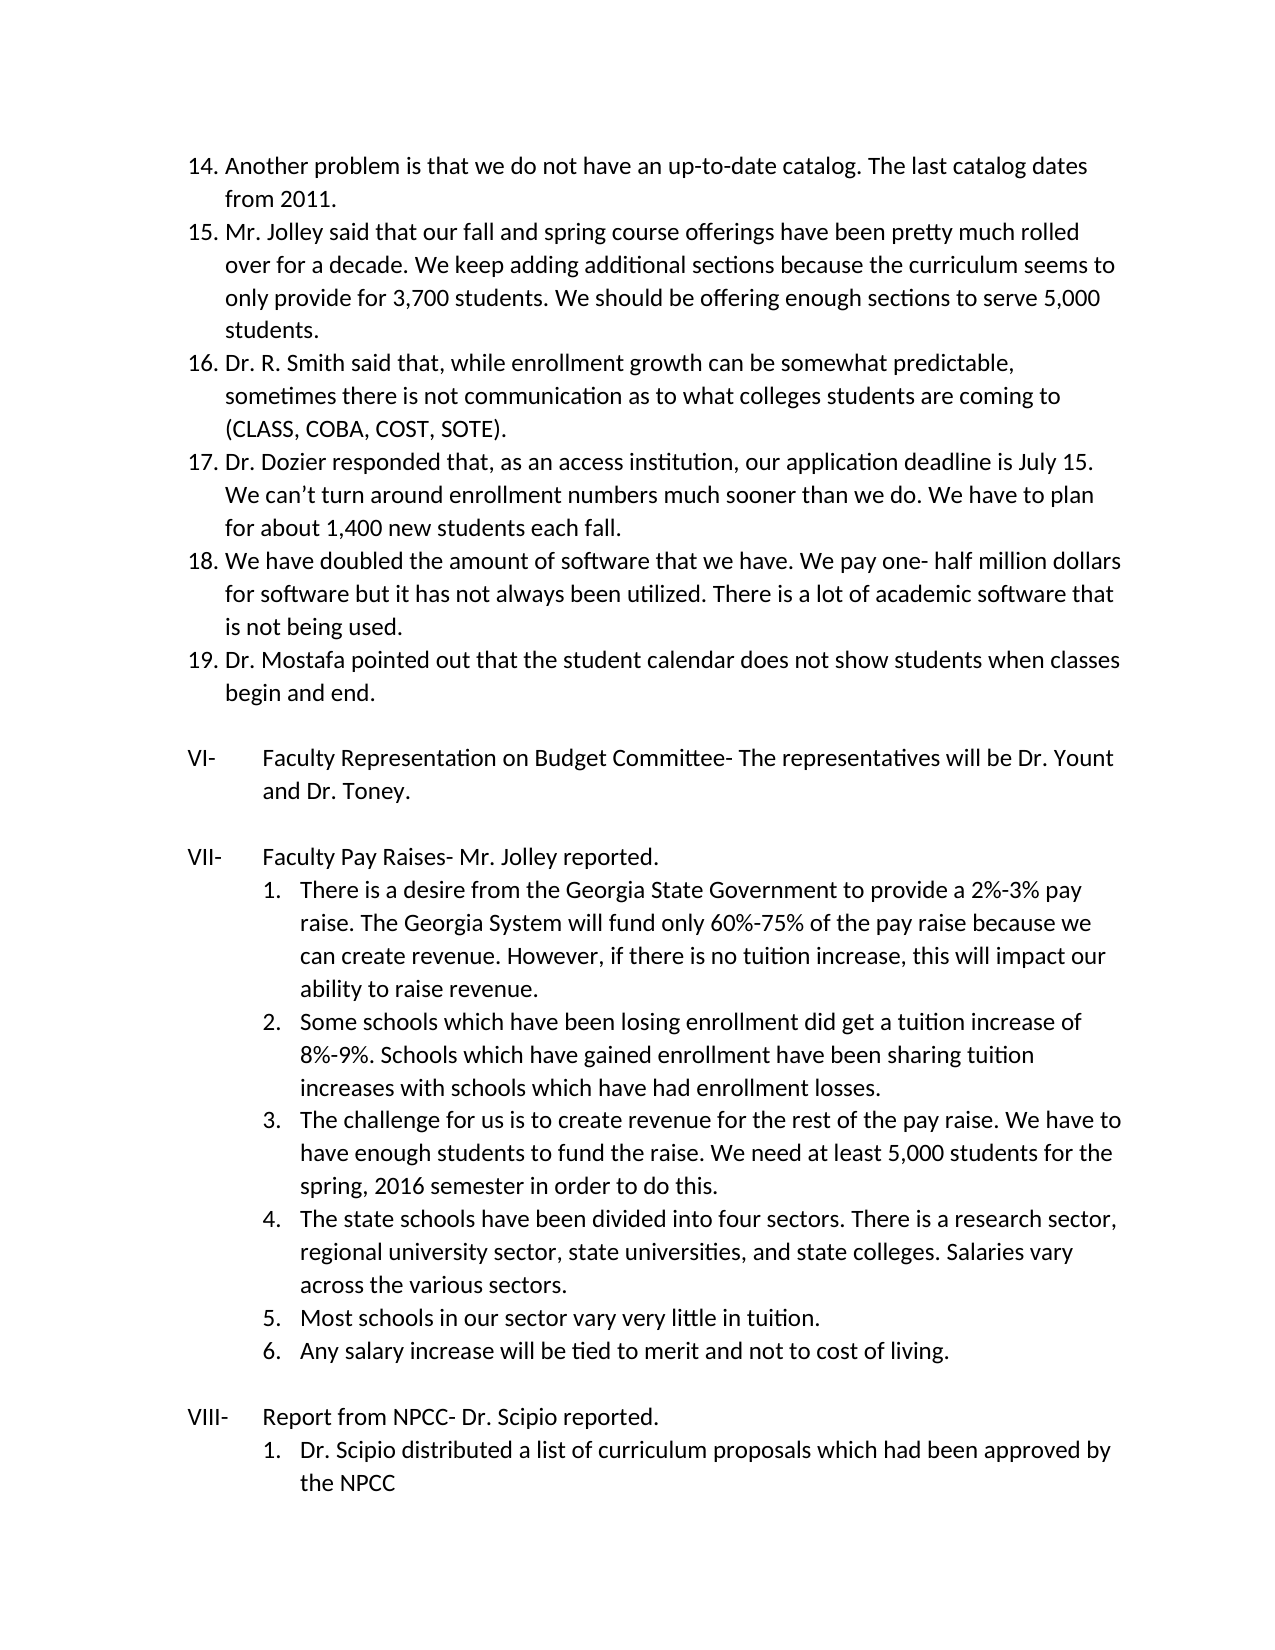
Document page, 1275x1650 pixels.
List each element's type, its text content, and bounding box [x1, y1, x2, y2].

list Most schools in our sector vary very little in tuition. [262, 1302, 1125, 1333]
list The state schools have been divided into four sectors. There is a research sector, regional university sector, state universities, and state colleges. Salaries vary across the various sectors. [262, 1203, 1125, 1300]
list Mr. Jolley said that our fall and spring course offerings have been pretty much rolled over for a decade. We keep adding additional sections because the curriculum seems to only provide for 3,700 students. We should be offering enough sections to serve 5,000 students. [187, 216, 1125, 345]
list We have doubled the amount of software that we have. We pay one- half million dollars for software but it has not always been utilized. There is a lot of academic software that is not being used. [187, 545, 1125, 641]
list Dr. Mostafa pointed out that the student calendar does not show students when classes begin and end. [187, 644, 1125, 707]
list Dr. Dozier responded that, as an access institution, our application deadline is July 15. We can’t turn around enrollment numbers much sooner than we do. We have to plan for about 1,400 new students each fall. [187, 446, 1125, 543]
list The challenge for us is to create revenue for the rest of the pay raise. We have to have enough students to fund the raise. We need at least 5,000 students for the spring, 2016 semester in order to do this. [262, 1104, 1125, 1201]
list There is a desire from the Georgia State Government to provide a 2%-3% pay raise. The Georgia System will fund only 60%-75% of the pay raise because we can create revenue. However, if there is no tuition increase, this will impact our ability to raise revenue. [262, 874, 1125, 1003]
list Dr. R. Smith said that, while enrollment growth can be somewhat predictable, sometimes there is not communication as to what colleges students are coming to (CLASS, COBA, COST, SOTE). [187, 347, 1125, 444]
list Some schools which have been losing enrollment did get a tuition increase of 8%-9%. Schools which have gained enrollment have been sharing tuition increases with schools which have had enrollment losses. [262, 1006, 1125, 1102]
list Faculty Pay Raises- Mr. Jolley reported. [187, 841, 1125, 872]
list Dr. Scipio distributed a list of curriculum proposals which had been approved by the NPCC [262, 1434, 1125, 1497]
list Report from NPCC- Dr. Scipio reported. [187, 1401, 1125, 1431]
list Any salary increase will be tied to merit and not to cost of living. [262, 1335, 1125, 1366]
list Another problem is that we do not have an up-to-date catalog. The last catalog dates from 2011. [187, 150, 1125, 213]
list Faculty Representation on Budget Committee- The representatives will be Dr. Yount and Dr. Toney. [187, 742, 1125, 806]
